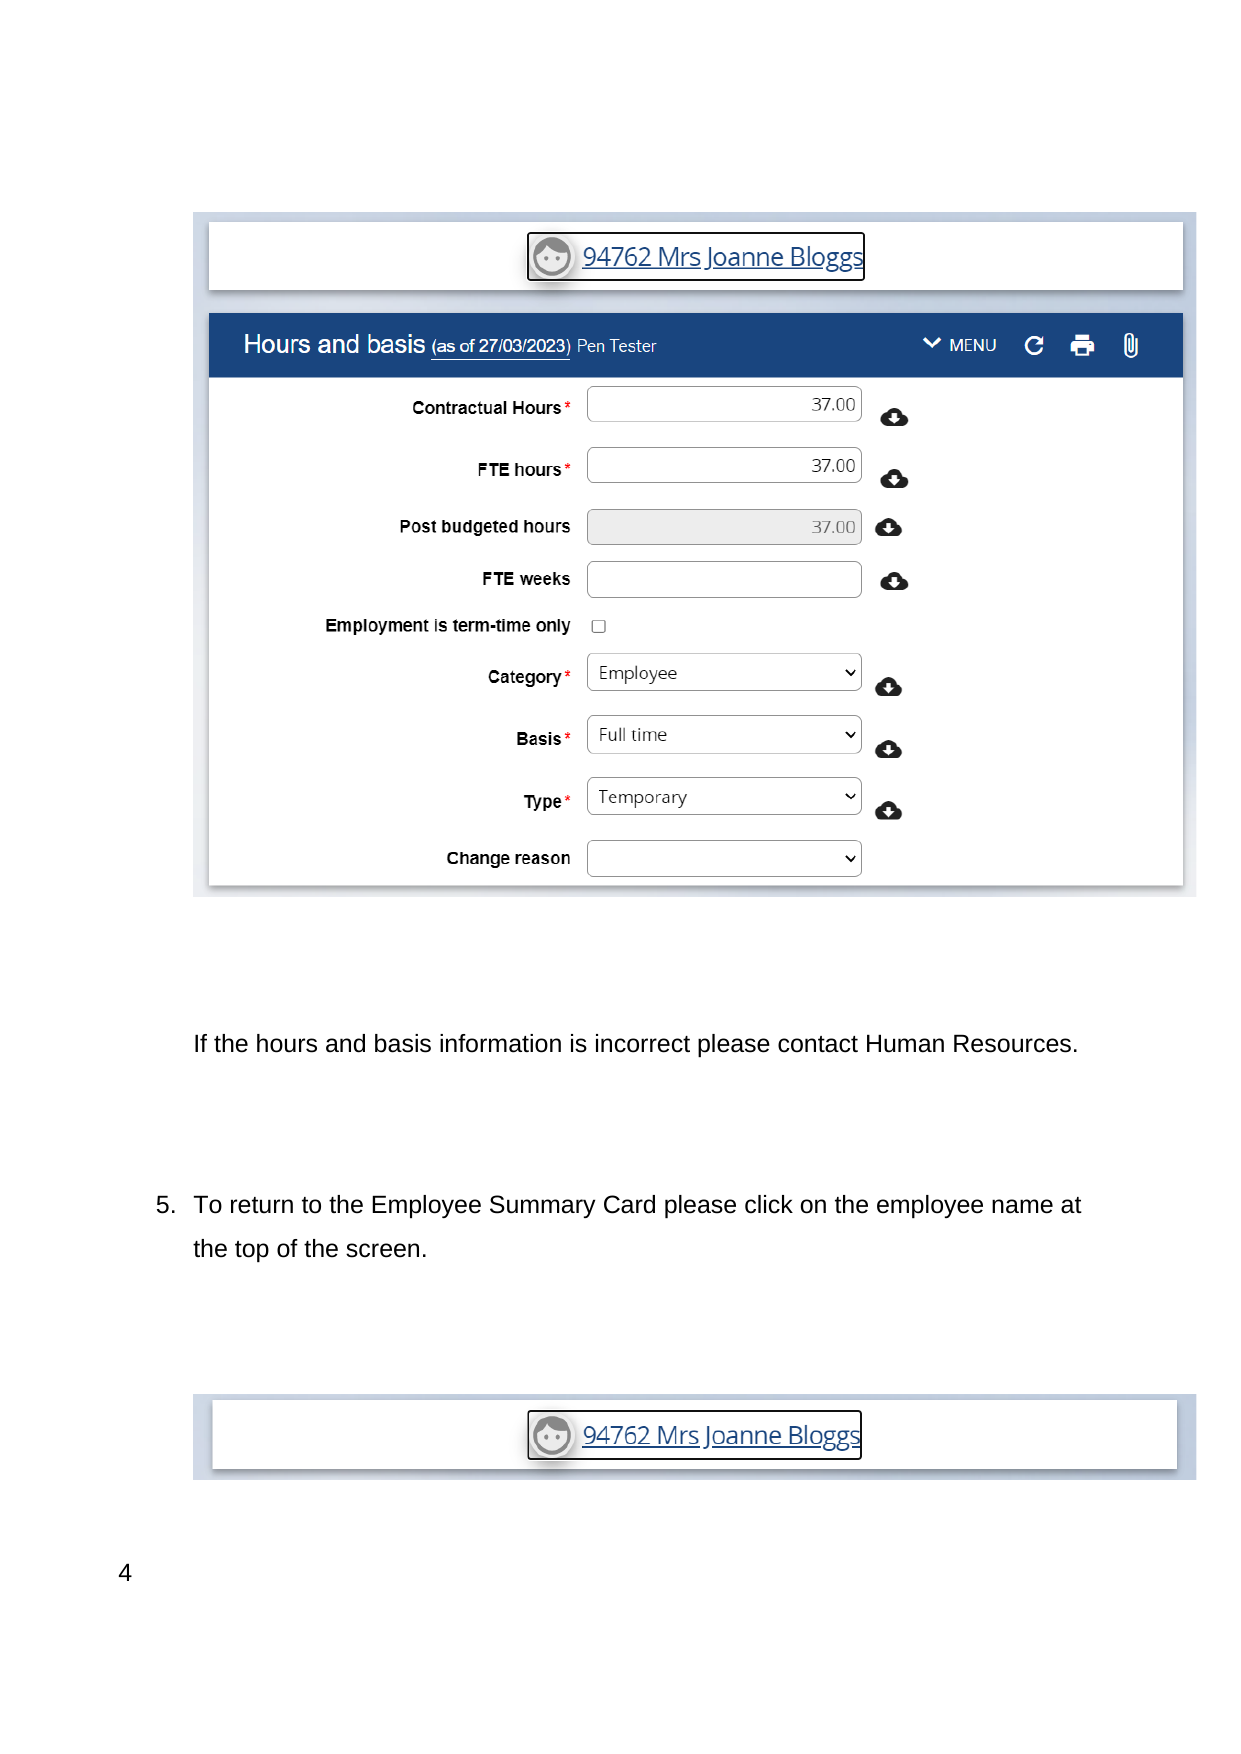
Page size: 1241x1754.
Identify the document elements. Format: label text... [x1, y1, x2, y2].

picture [193, 212, 1197, 897]
picture [193, 1394, 1197, 1480]
list To return to the Employee Summary Card please click on the employee name at the top of the screen. [156, 1190, 1122, 1262]
list If the hours and basis information is incorrect please contact Human Resources. [193, 1029, 1122, 1058]
